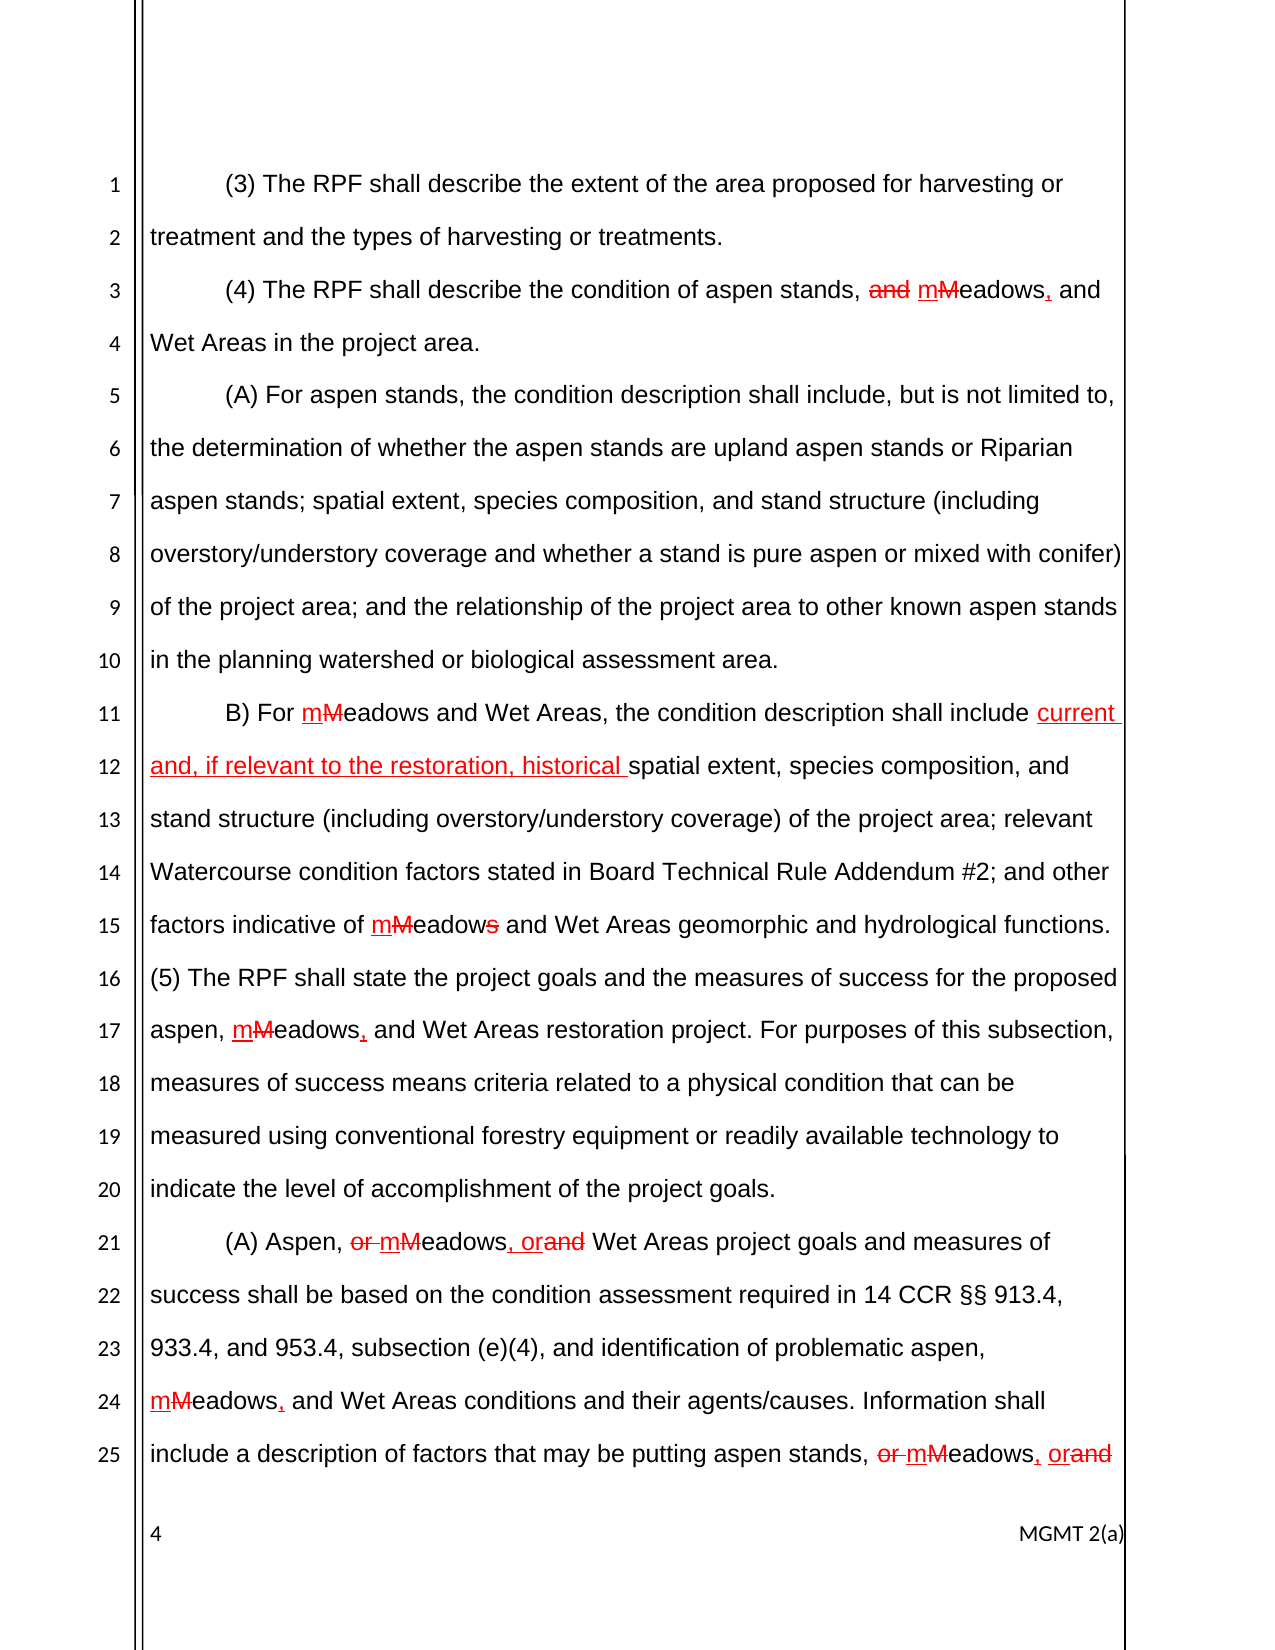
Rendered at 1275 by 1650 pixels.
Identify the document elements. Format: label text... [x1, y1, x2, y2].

text (5) The RPF shall state the project goals and the measures of success for the proposed aspen, mMeadows, and Wet Areas restoration project. For purposes of this subsection, measures of success means criteria related to a physical condition that can be measured using conventional forestry equipment or readily available technology to indicate the level of accomplishment of the project goals. [150, 944, 1125, 1208]
text (A) For aspen stands, the condition description shall include, but is not limited to, the determination of whether the aspen stands are upland aspen stands or Riparian aspen stands; spatial extent, species composition, and stand structure (including overstory/understory coverage and whether a stand is pure aspen or mixed with conifer) of the project area; and the relationship of the project area to other known aspen stands in the planning watershed or biological assessment area. [150, 362, 1125, 679]
text (3) The RPF shall describe the extent of the area proposed for harvesting or treatment and the types of harvesting or treatments. [150, 150, 1125, 256]
text B) For mMeadows and Wet Areas, the condition description shall include current and, if relevant to the restoration, historical spatial extent, species composition, and stand structure (including overstory/understory coverage) of the project area; relevant Watercourse condition factors stated in Board Technical Rule Addendum #2; and other factors indicative of mMeadows and Wet Areas geomorphic and hydrological functions. [150, 679, 1125, 944]
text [150, 1208, 1125, 1473]
text (4) The RPF shall describe the condition of aspen stands, and mMeadows, and Wet Areas in the project area. [150, 256, 1125, 362]
